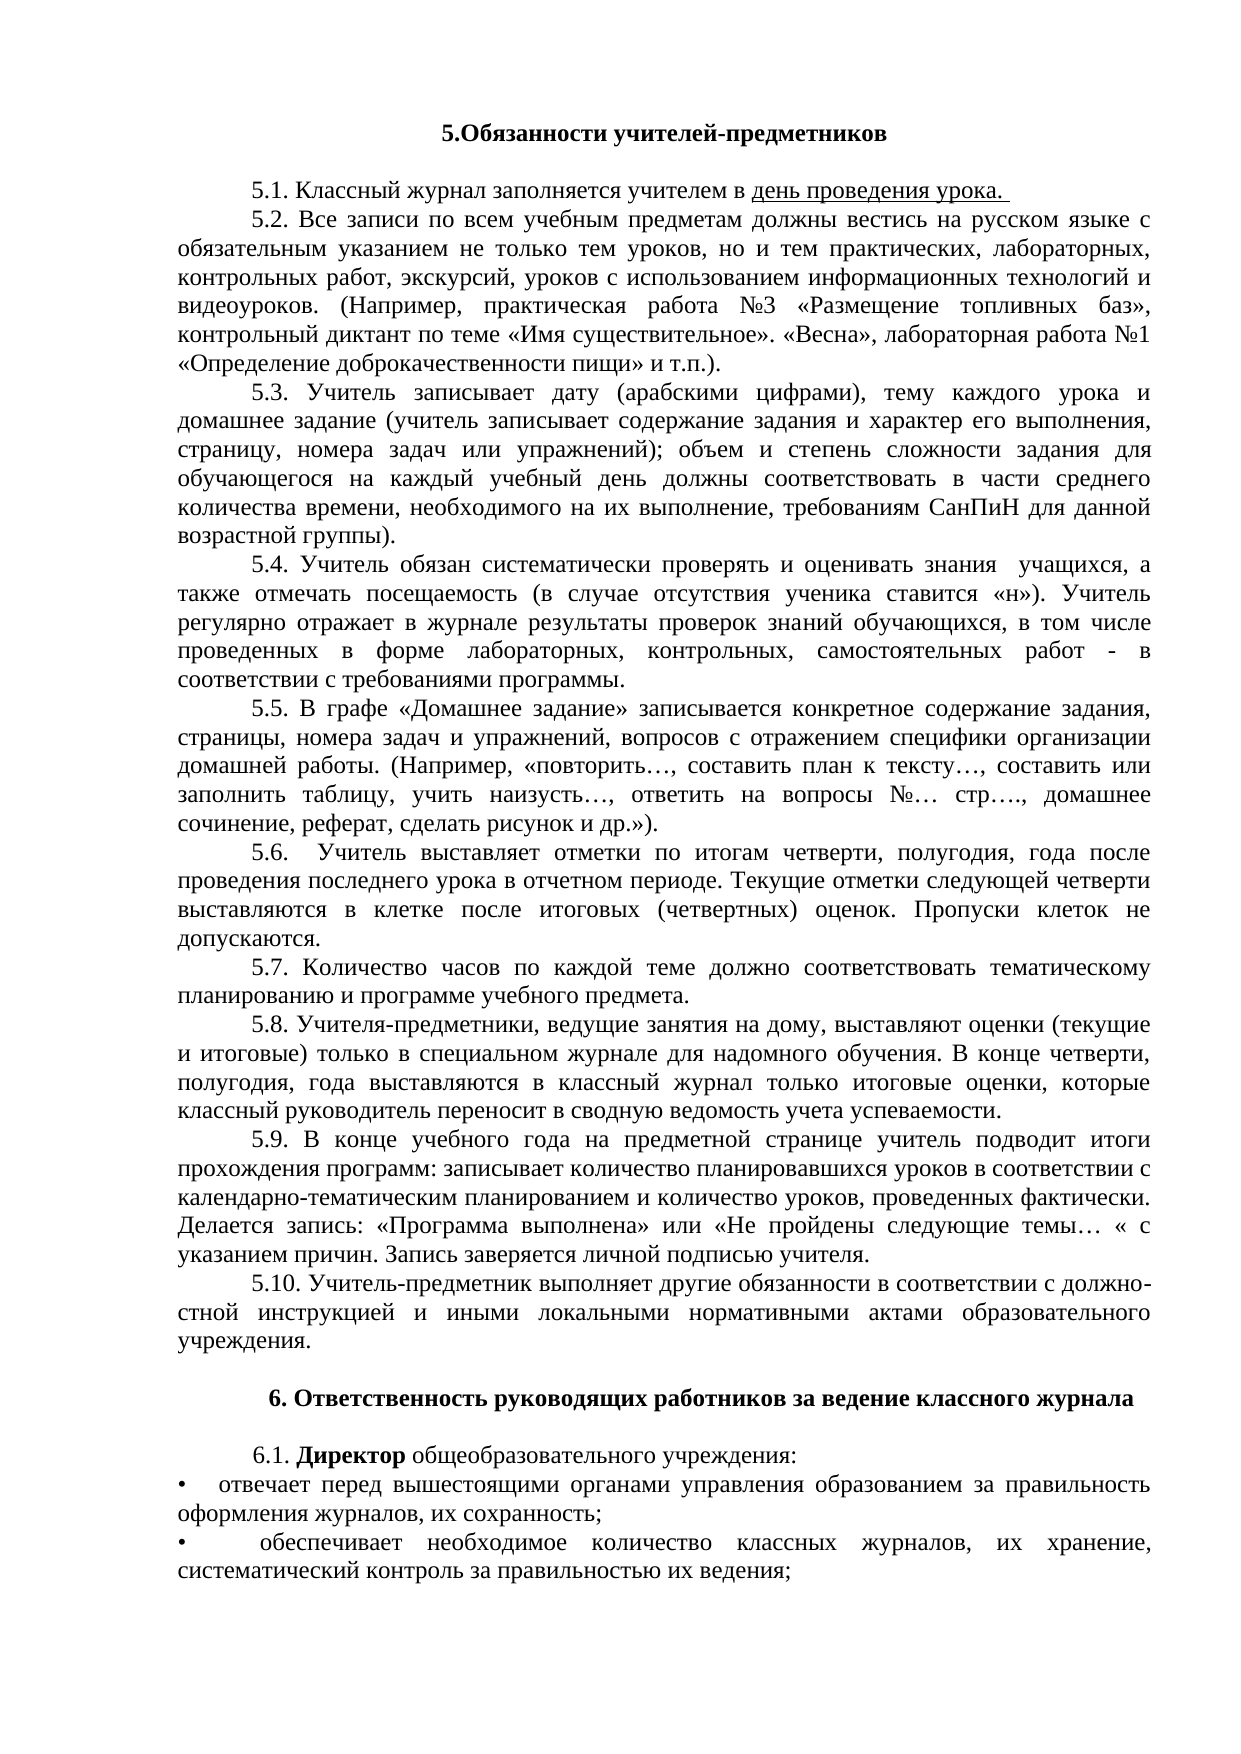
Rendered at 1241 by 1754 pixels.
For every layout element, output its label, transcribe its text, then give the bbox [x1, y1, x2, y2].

text 6.1. Директор общеобразовательного учреждения: [177, 1441, 1152, 1469]
text 5.7. Количество часов по каждой теме должно соответствовать тематическому планированию и программе учебного предмета. [177, 952, 1152, 1009]
text 5.2. Все записи по всем учебным предметам должны вестись на русском языке с обязательным указанием не только тем уроков, но и тем практических, лабораторных, контрольных работ, экскурсий, уроков с использованием информационных технологий и видеоуроков. (Например, практическая работа №3 «Размещение топливных баз», контрольный диктант по теме «Имя существительное». «Весна», лабораторная работа №1 «Определение доброкачественности пищи» и т.п.). [177, 204, 1152, 377]
text 5.8. Учителя-предметники, ведущие занятия на дому, выставляют оценки (текущие и итоговые) только в специальном журнале для надомного обучения. В конце четверти, полугодия, года выставляются в классный журнал только итоговые оценки, которые классный руководитель переносит в сводную ведомость учета успеваемости. [177, 1009, 1152, 1124]
text 5.5. В графе «Домашнее задание» записывается конкретное содержание задания, страницы, номера задач и упражнений, вопросов с отражением специфики организации домашней работы. (Например, «повторить…, составить план к тексту…, составить или заполнить таблицу, учить наизусть…, ответить на вопросы №… стр…., домашнее сочинение, реферат, сделать рисунок и др.»). [177, 693, 1152, 837]
text 5.Обязанности учителей-предметников [177, 118, 1152, 147]
text 5.6. Учитель выставляет отметки по итогам четверти, полугодия, года после проведения последнего урока в отчетном периоде. Текущие отметки следующей четверти выставляются в клетке после итоговых (четвертных) оценок. Пропуски клеток не допускаются. [177, 837, 1152, 952]
text 5.9. В конце учебного года на предметной странице учитель подводит итоги прохождения программ: записывает количество планировавшихся уроков в соответствии с календарно-тематическим планированием и количество уроков, проведенных фактически. Делается запись: «Программа выполнена» или «Не пройдены следующие темы… « с указанием причин. Запись заверяется личной подписью учителя. [177, 1124, 1152, 1268]
text 5.4. Учитель обязан систематически проверять и оценивать знания учащихся, а также отмечать посещаемость (в случае отсутствия ученика ставится «н»). Учитель регулярно отражает в журнале результаты проверок знаний обучающихся, в том числе проведенных в форме лабораторных, контрольных, самостоятельных работ - в соответствии с требованиями программы. [177, 549, 1152, 693]
text 5.3. Учитель записывает дату (арабскими цифрами), тему каждого урока и домашнее задание (учитель записывает содержание задания и характер его выполнения, страницу, номера задач или упражнений); объем и степень сложности задания для обучающегося на каждый учебный день должны соответствовать в части среднего количества времени, необходимого на их выполнение, требованиям СанПиН для данной возрастной группы). [177, 377, 1152, 549]
text 5.10. Учитель-предметник выполняет другие обязанности в соответствии с должностной инструкцией и иными локальными нормативными актами образовательного учреждения. [177, 1268, 1152, 1354]
text 6. Ответственность руководящих работников за ведение классного журнала [177, 1383, 1152, 1412]
text • отвечает перед вышестоящими органами управления образованием за правильность оформления журналов, их сохранность; [177, 1469, 1152, 1527]
text 5.1. Классный журнал заполняется учителем в день проведения урока. [177, 176, 1152, 204]
text • обеспечивает необходимое количество классных журналов, их хранение, систематический контроль за правильностью их ведения; [177, 1527, 1152, 1584]
